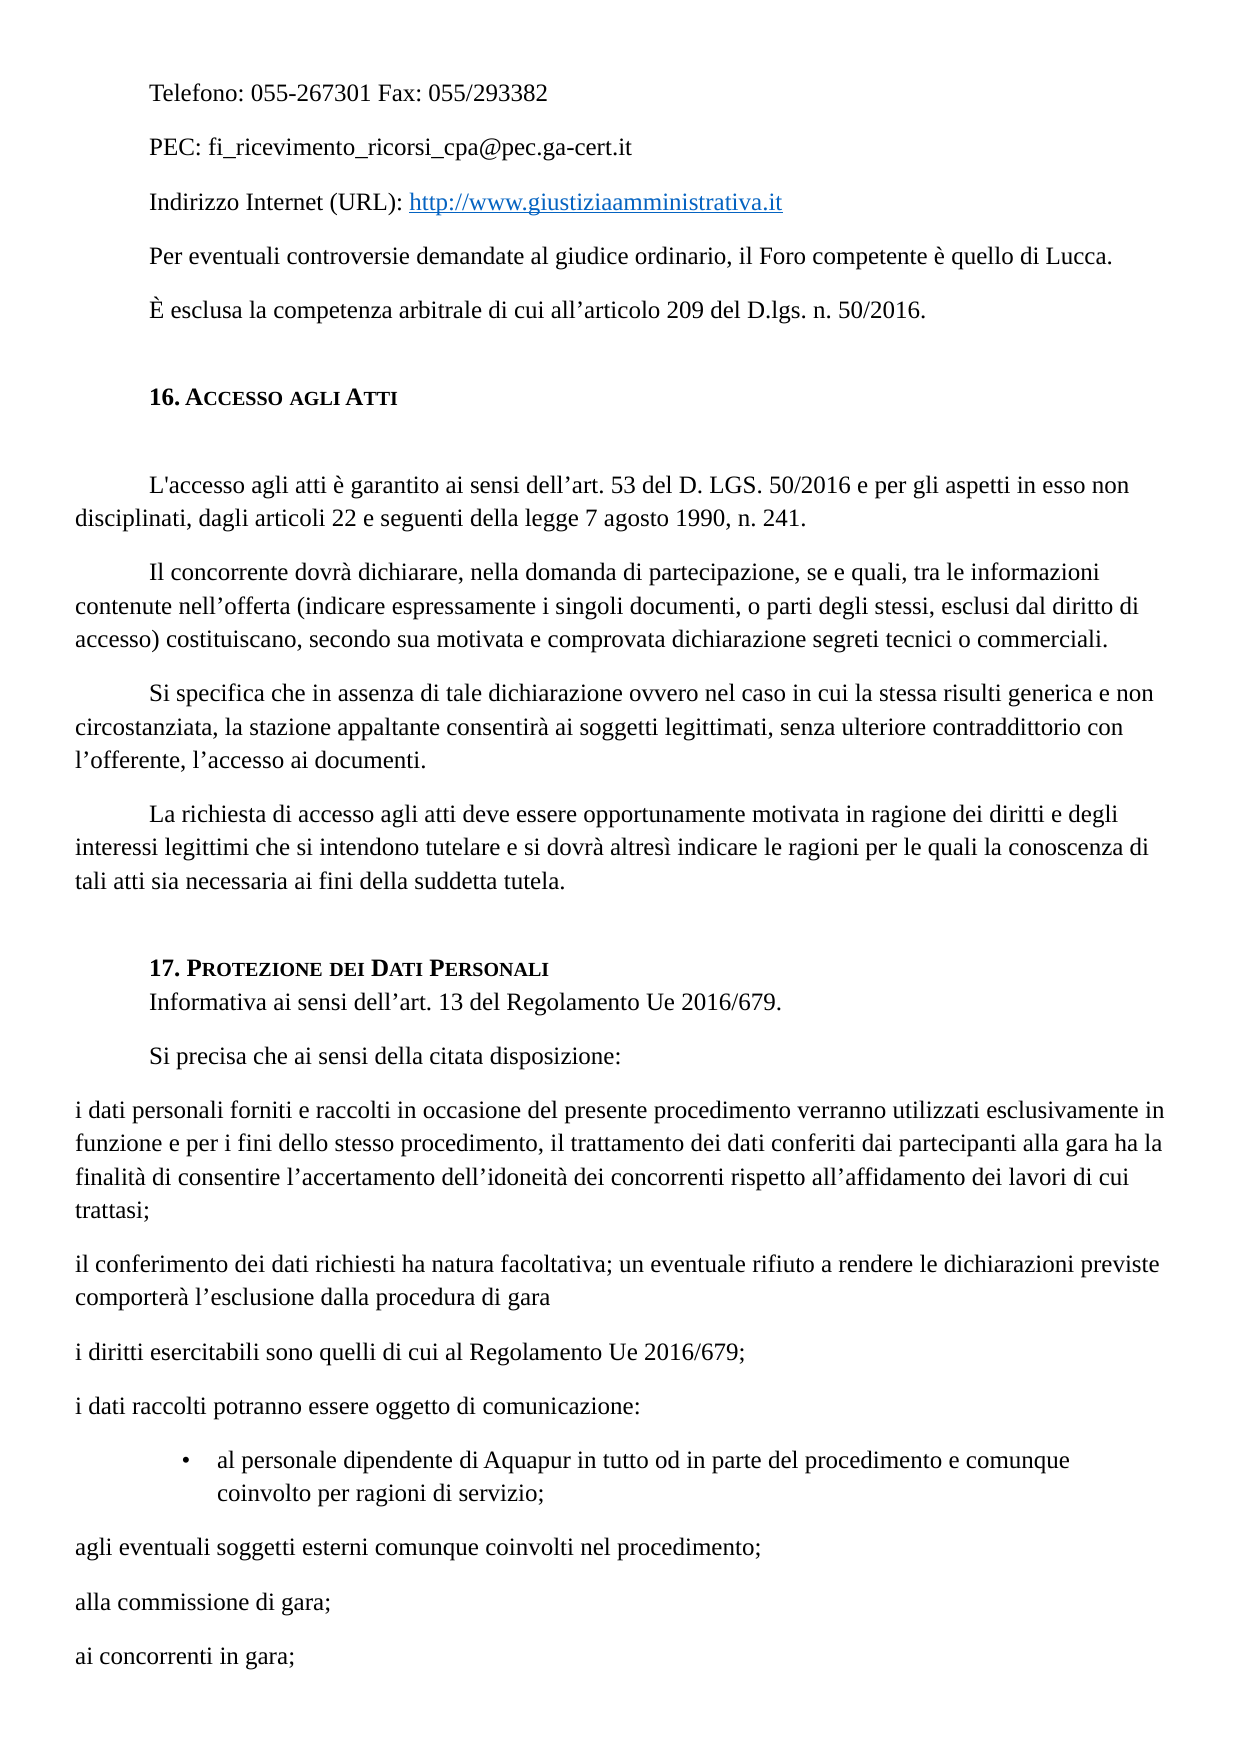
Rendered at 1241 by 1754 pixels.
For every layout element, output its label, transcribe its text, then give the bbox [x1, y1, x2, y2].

text agli eventuali soggetti esterni comunque coinvolti nel procedimento; [75, 1529, 1165, 1562]
text il conferimento dei dati richiesti ha natura facoltativa; un eventuale rifiuto a rendere le dichiarazioni previste comporterà l’esclusione dalla procedura di gara [75, 1246, 1165, 1312]
text Informativa ai sensi dell’art. 13 del Regolamento Ue 2016/679. [75, 983, 1165, 1017]
text Si precisa che ai sensi della citata disposizione: [75, 1037, 1165, 1071]
text Il concorrente dovrà dichiarare, nella domanda di partecipazione, se e quali, tra le informazioni contenute nell’offerta (indicare espressamente i singoli documenti, o parti degli stessi, esclusi dal diritto di accesso) costituiscano, secondo sua motivata e comprovata dichiarazione segreti tecnici o commerciali. [75, 554, 1165, 654]
text La richiesta di accesso agli atti deve essere opportunamente motivata in ragione dei diritti e degli interessi legittimi che si intendono tutelare e si dovrà altresì indicare le ragioni per le quali la conoscenza di tali atti sia necessaria ai fini della suddetta tutela. [75, 796, 1165, 896]
text 16. Accesso agli Atti [75, 379, 1165, 412]
text alla commissione di gara; [75, 1583, 1165, 1617]
text ai concorrenti in gara; [75, 1637, 1165, 1671]
text Telefono: 055-267301 Fax: 055/293382 [75, 75, 1165, 108]
text i diritti esercitabili sono quelli di cui al Regolamento Ue 2016/679; [75, 1333, 1165, 1367]
text 17. Protezione dei Dati Personali [75, 950, 1165, 983]
text È esclusa la competenza arbitrale di cui all’articolo 209 del D.lgs. n. 50/2016. [75, 292, 1165, 325]
text L'accesso agli atti è garantito ai sensi dell’art. 53 del D. LGS. 50/2016 e per gli aspetti in esso non disciplinati, dagli articoli 22 e seguenti della legge 7 agosto 1990, n. 241. [75, 467, 1165, 533]
list al personale dipendente di Aquapur in tutto od in parte del procedimento e comunque coinvolto per ragioni di servizio; [181, 1442, 1165, 1508]
text PEC: fi_ricevimento_ricorsi_cpa@pec.ga-cert.it [75, 129, 1165, 162]
text i dati raccolti potranno essere oggetto di comunicazione: [75, 1387, 1165, 1421]
text Indirizzo Internet (URL): http://www.giustiziaamministrativa.it [75, 183, 1165, 217]
text Per eventuali controversie demandate al giudice ordinario, il Foro competente è quello di Lucca. [75, 237, 1165, 271]
text Si specifica che in assenza di tale dichiarazione ovvero nel caso in cui la stessa risulti generica e non circostanziata, la stazione appaltante consentirà ai soggetti legittimati, senza ulteriore contraddittorio con l’offerente, l’accesso ai documenti. [75, 675, 1165, 775]
text i dati personali forniti e raccolti in occasione del presente procedimento verranno utilizzati esclusivamente in funzione e per i fini dello stesso procedimento, il trattamento dei dati conferiti dai partecipanti alla gara ha la finalità di consentire l’accertamento dell’idoneità dei concorrenti rispetto all’affidamento dei lavori di cui trattasi; [75, 1092, 1165, 1225]
